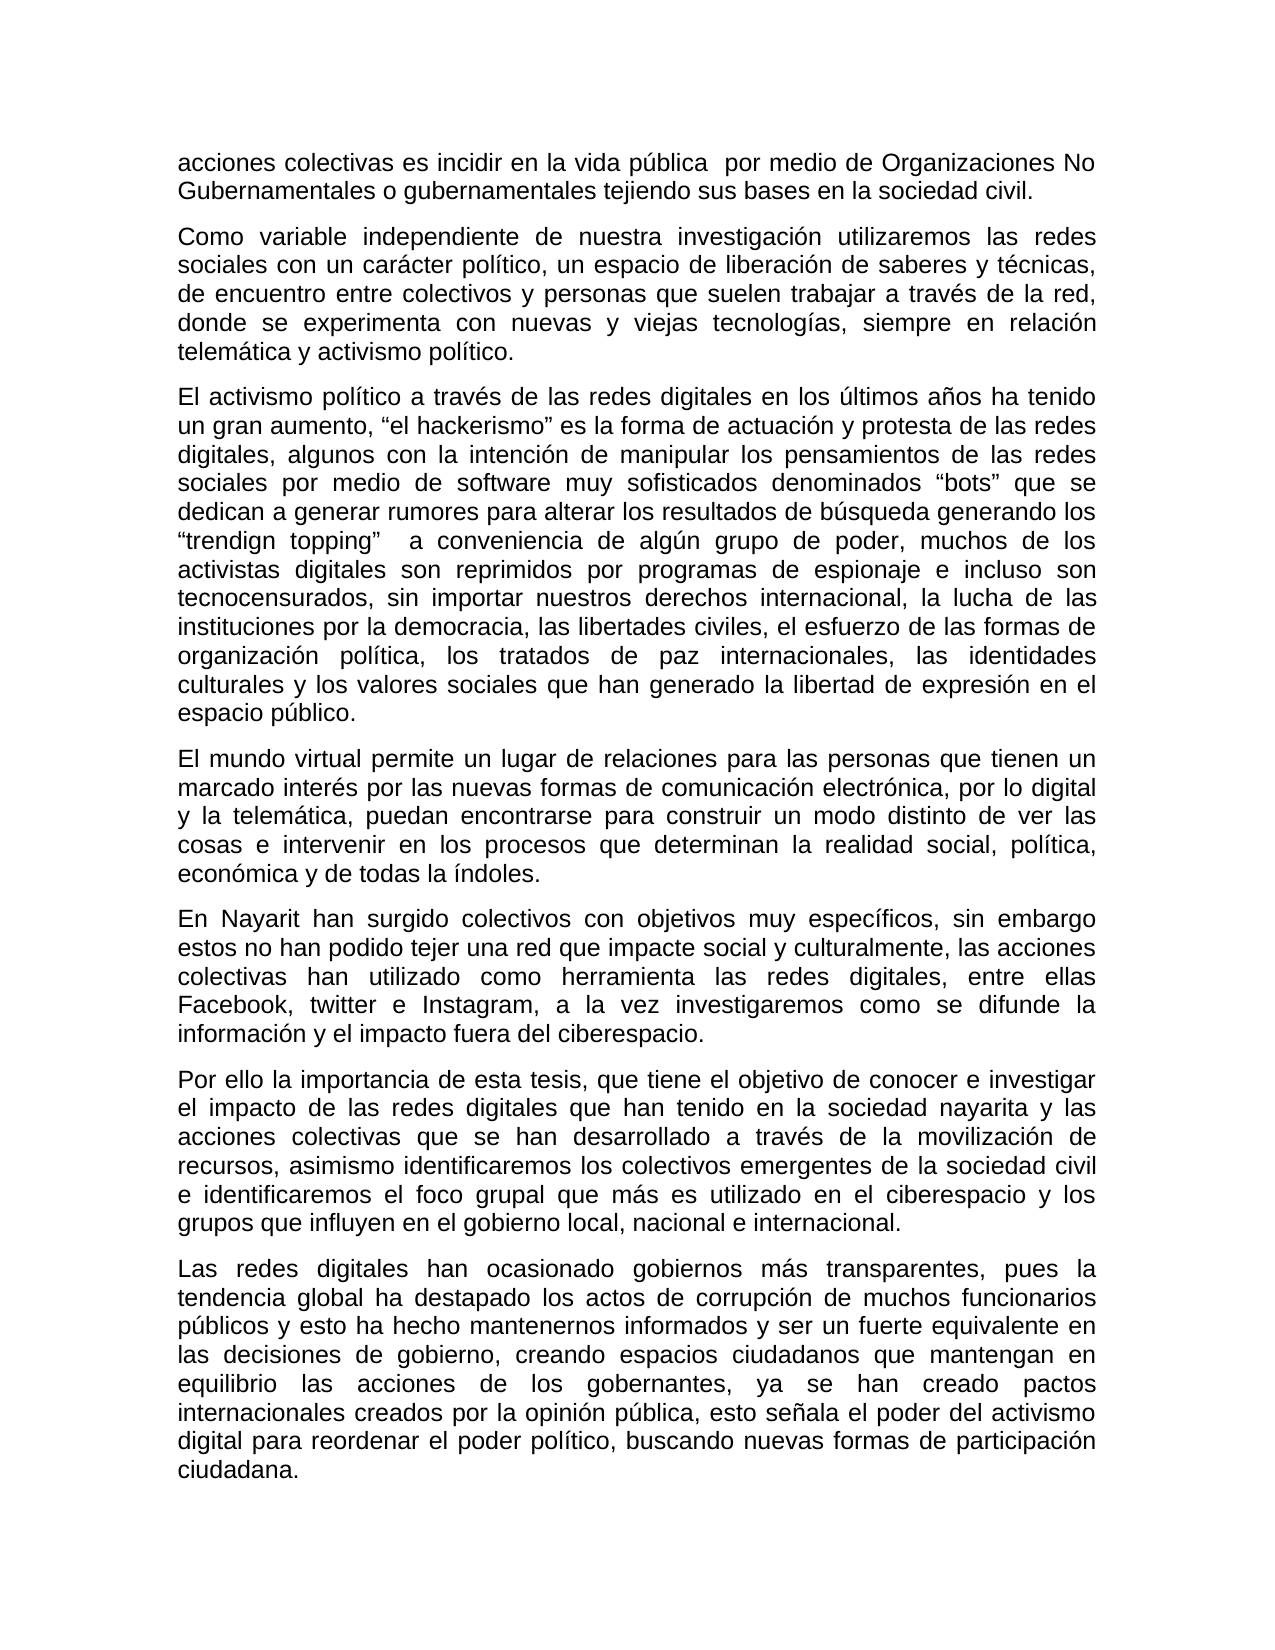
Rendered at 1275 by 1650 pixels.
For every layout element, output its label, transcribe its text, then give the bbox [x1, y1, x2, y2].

text En Nayarit han surgido colectivos con objetivos muy específicos, sin embargo estos no han podido tejer una red que impacte social y culturalmente, las acciones colectivas han utilizado como herramienta las redes digitales, entre ellas Facebook, twitter e Instagram, a la vez investigaremos como se difunde la información y el impacto fuera del ciberespacio. [177, 904, 1098, 1048]
text El mundo virtual permite un lugar de relaciones para las personas que tienen un marcado interés por las nuevas formas de comunicación electrónica, por lo digital y la telemática, puedan encontrarse para construir un modo distinto de ver las cosas e intervenir en los procesos que determinan la realidad social, política, económica y de todas la índoles. [177, 744, 1098, 888]
text El activismo político a través de las redes digitales en los últimos años ha tenido un gran aumento, “el hackerismo” es la forma de actuación y protesta de las redes digitales, algunos con la intención de manipular los pensamientos de las redes sociales por medio de software muy sofisticados denominados “bots” que se dedican a generar rumores para alterar los resultados de búsqueda generando los “trendign topping” a conveniencia de algún grupo de poder, muchos de los activistas digitales son reprimidos por programas de espionaje e incluso son tecnocensurados, sin importar nuestros derechos internacional, la lucha de las instituciones por la democracia, las libertades civiles, el esfuerzo de las formas de organización política, los tratados de paz internacionales, las identidades culturales y los valores sociales que han generado la libertad de expresión en el espacio público. [177, 382, 1098, 612]
text Por ello la importancia de esta tesis, que tiene el objetivo de conocer e investigar el impacto de las redes digitales que han tenido en la sociedad nayarita y las acciones colectivas que se han desarrollado a través de la movilización de recursos, asimismo identificaremos los colectivos emergentes de la sociedad civil e identificaremos el foco grupal que más es utilizado en el ciberespacio y los grupos que influyen en el gobierno local, nacional e internacional. [177, 1065, 1098, 1237]
text Como variable independiente de nuestra investigación utilizaremos las redes sociales con un carácter político, un espacio de liberación de saberes y técnicas, de encuentro entre colectivos y personas que suelen trabajar a través de la red, donde se experimenta con nuevas y viejas tecnologías, siempre en relación telemática y activismo político. [177, 222, 1098, 366]
text Las redes digitales han ocasionado gobiernos más transparentes, pues la tendencia global ha destapado los actos de corrupción de muchos funcionarios públicos y esto ha hecho mantenernos informados y ser un fuerte equivalente en las decisiones de gobierno, creando espacios ciudadanos que mantengan en equilibrio las acciones de los gobernantes, ya se han creado pactos internacionales creados por la opinión pública, esto señala el poder del activismo digital para reordenar el poder político, buscando nuevas formas de participación ciudadana. [177, 1254, 1098, 1484]
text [177, 148, 1098, 205]
